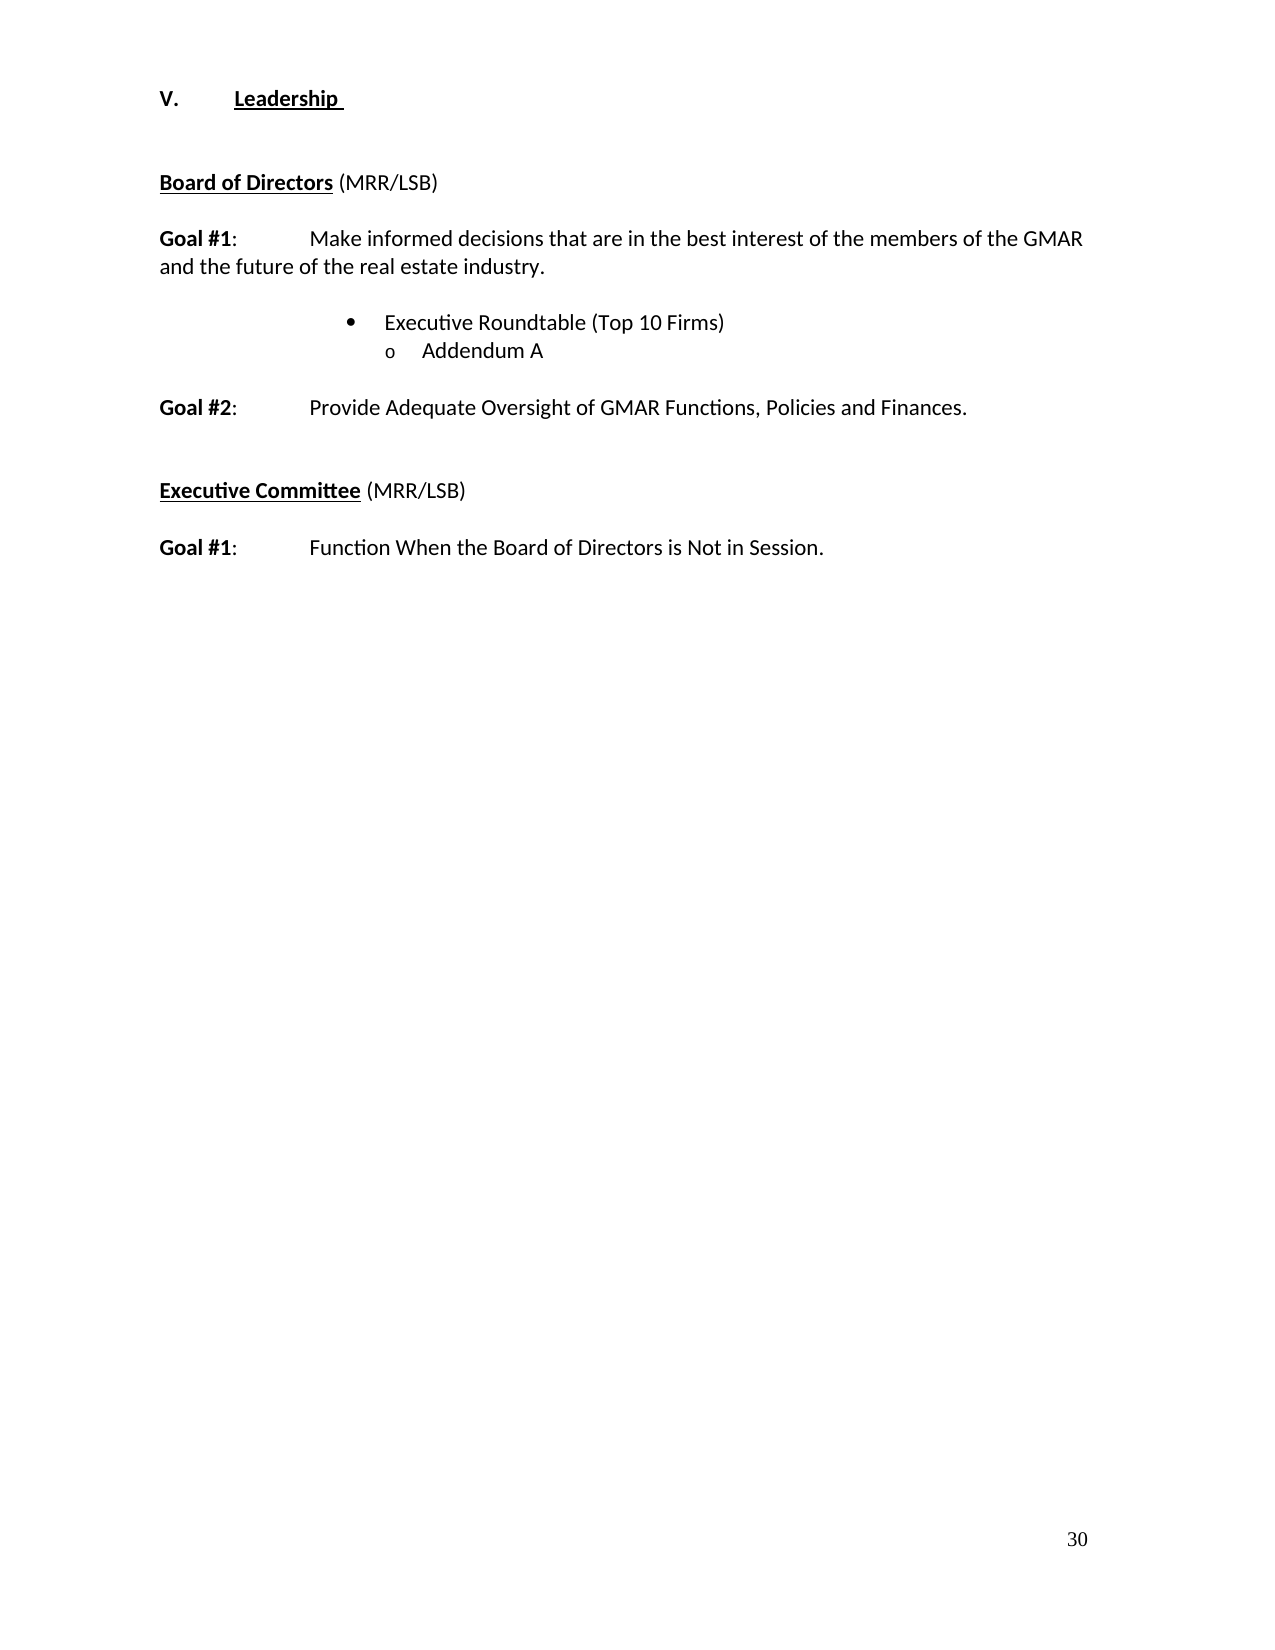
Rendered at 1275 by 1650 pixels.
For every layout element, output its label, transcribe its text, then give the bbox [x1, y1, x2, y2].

text Goal #1: Make informed decisions that are in the best interest of the members of the GMAR and the future of the real estate industry. [159, 224, 1087, 281]
text Board of Directors (MRR/LSB) [159, 168, 1087, 196]
text Goal #2: Provide Adequate Oversight of GMAR Functions, Policies and Finances. [159, 393, 1087, 421]
text Goal #1: Function When the Board of Directors is Not in Session. [159, 533, 1087, 561]
list Addendum A [384, 337, 1087, 364]
list Leadership [159, 84, 1087, 112]
list Executive Roundtable (Top 10 Firms) [347, 308, 1087, 337]
text Executive Committee (MRR/LSB) [159, 477, 1087, 505]
